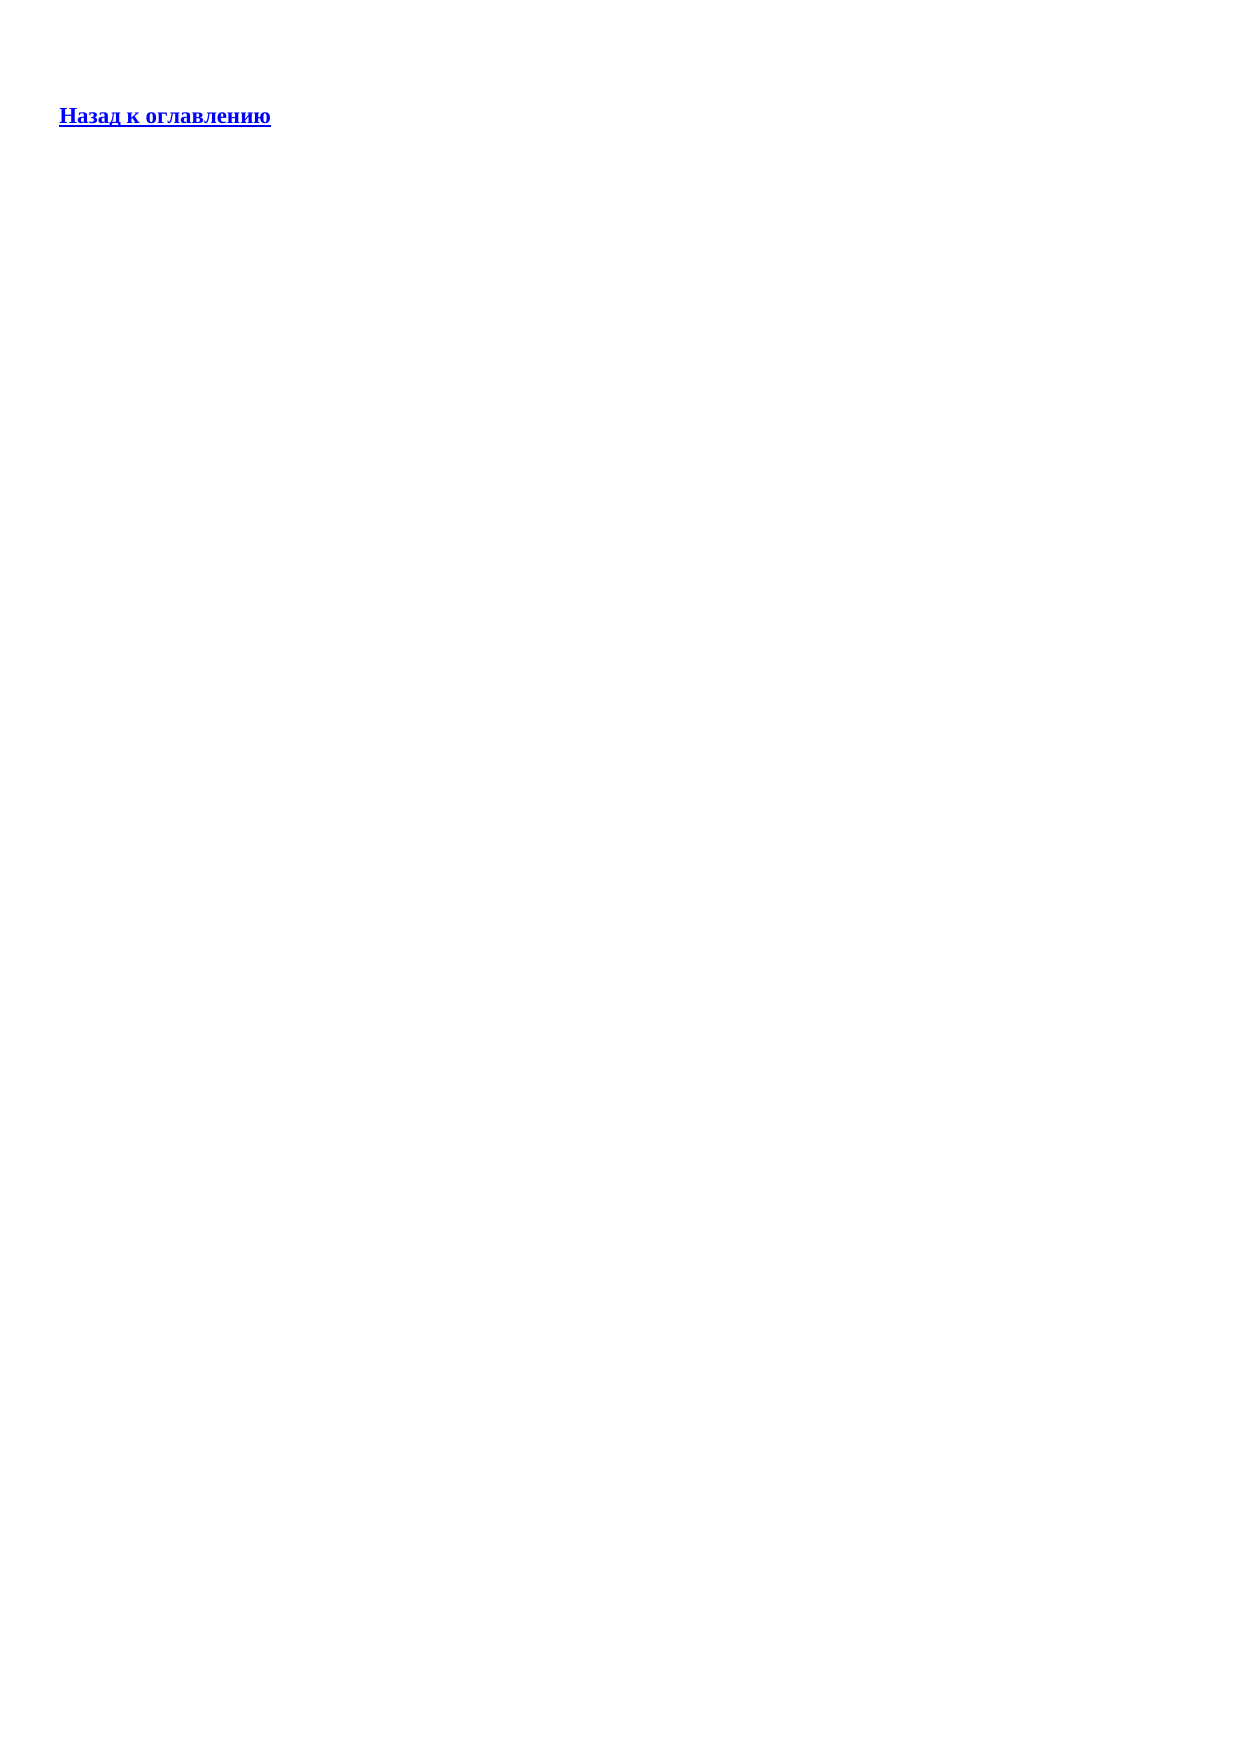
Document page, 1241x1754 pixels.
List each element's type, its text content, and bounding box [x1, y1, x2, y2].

text Назад к оглавлению [59, 102, 1196, 129]
